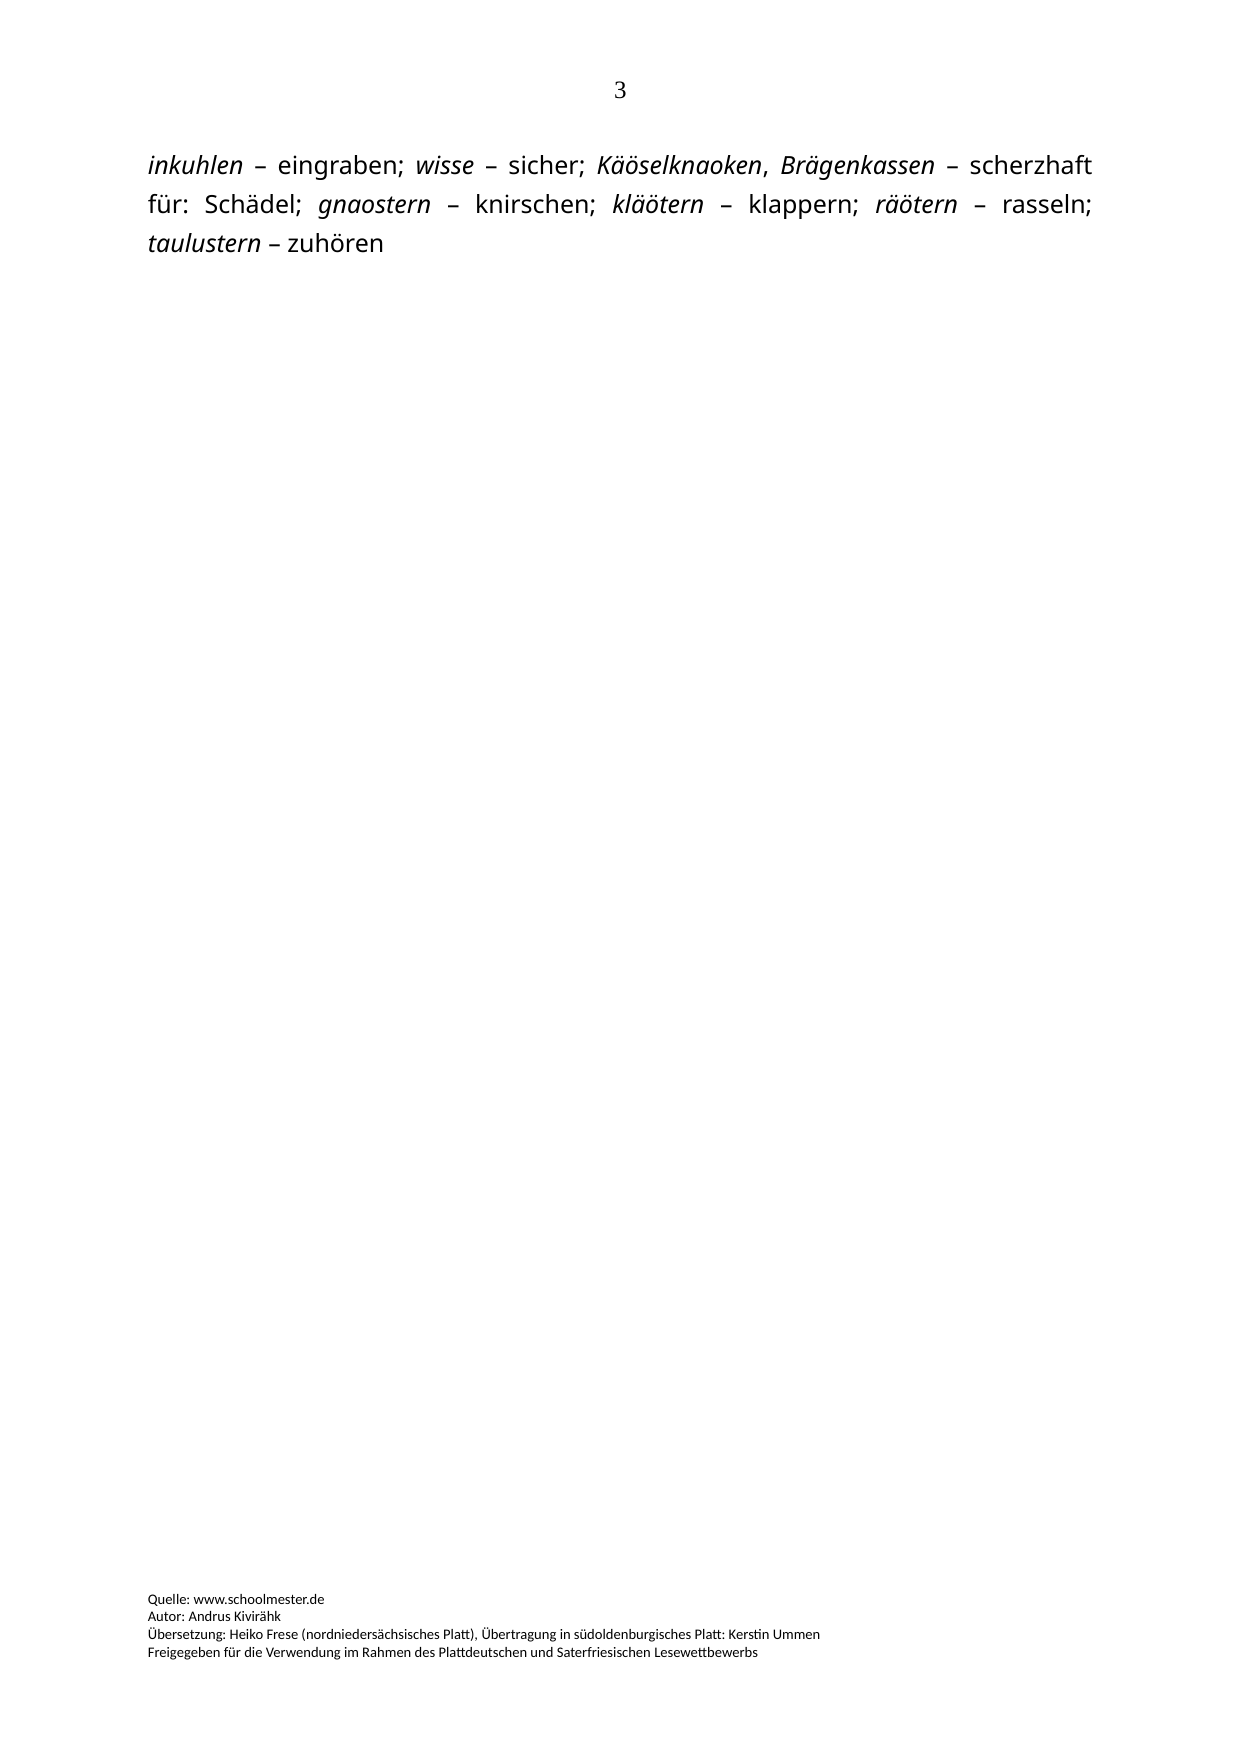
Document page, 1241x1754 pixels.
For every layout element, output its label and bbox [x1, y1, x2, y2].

text [148, 148, 1093, 260]
